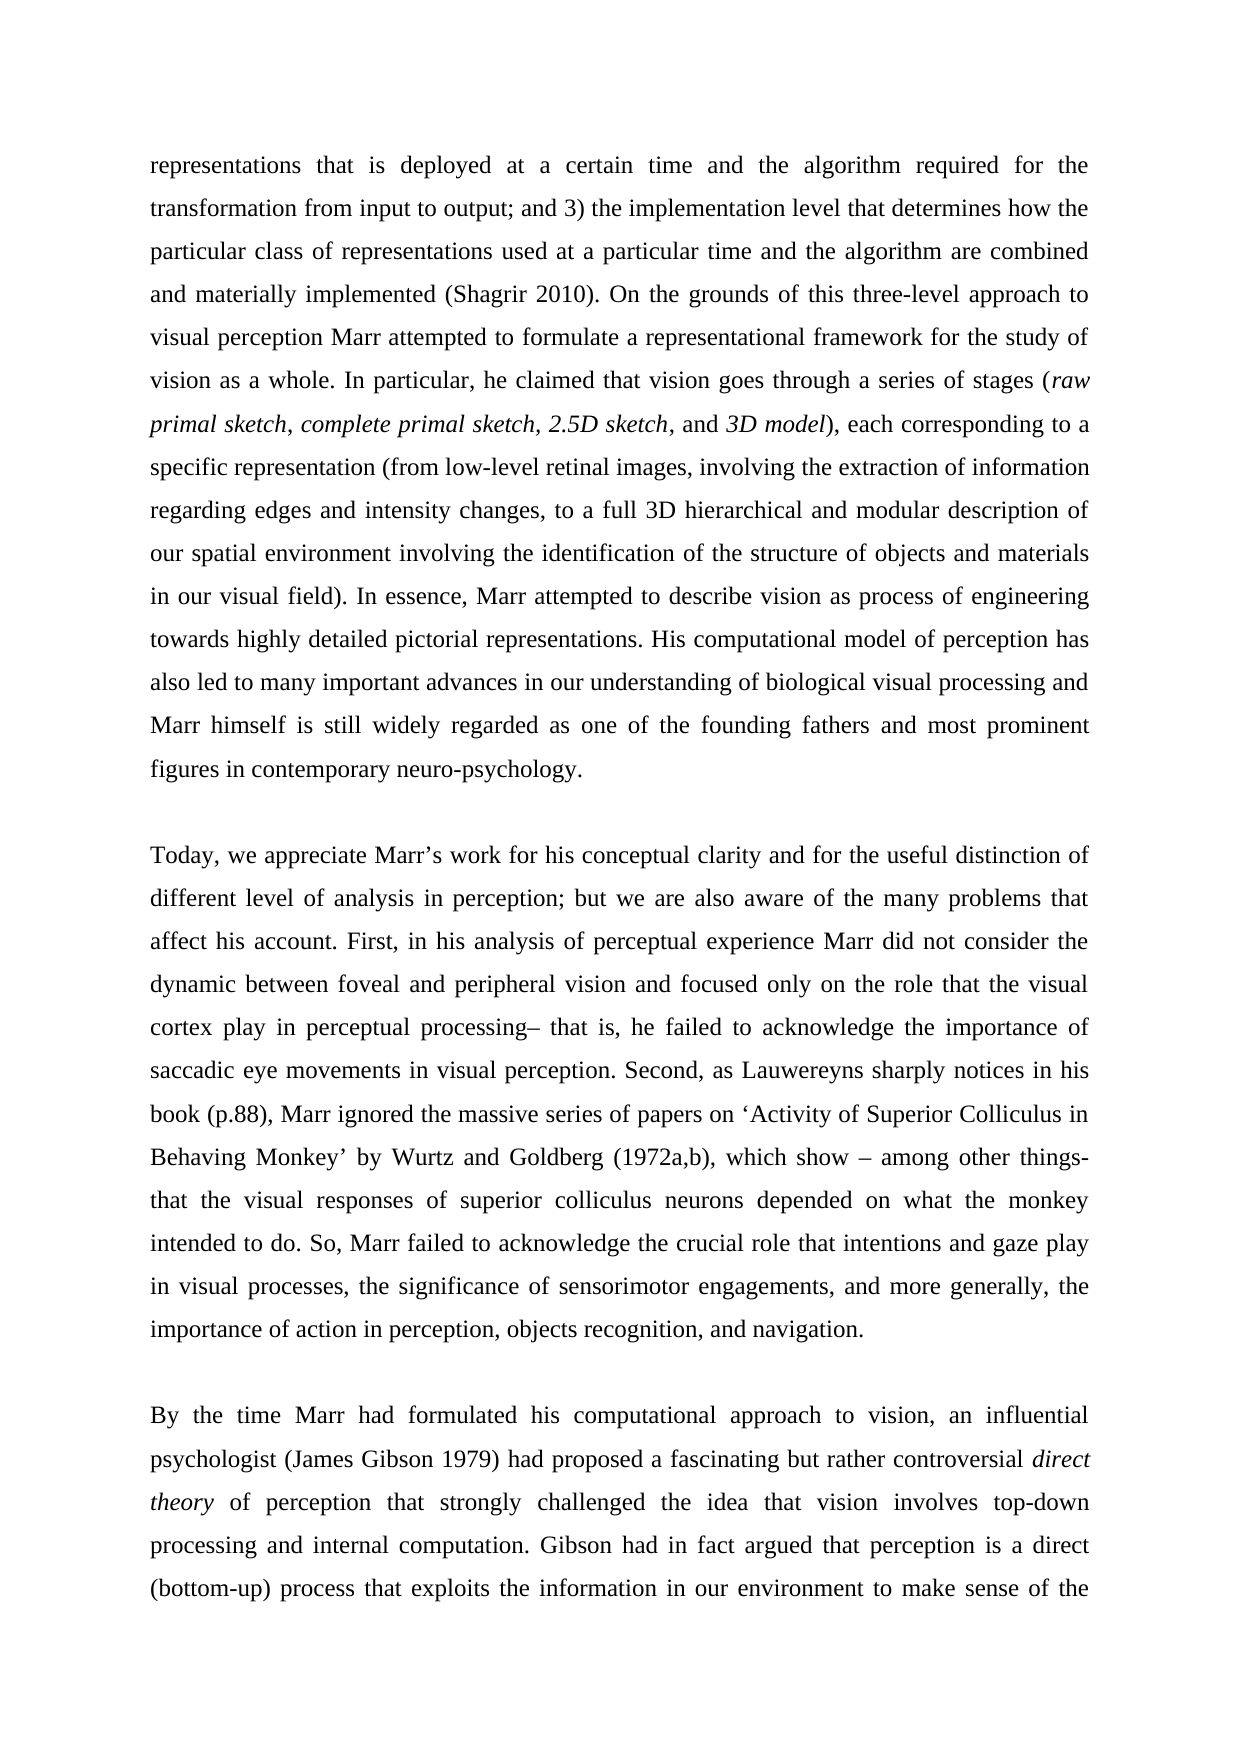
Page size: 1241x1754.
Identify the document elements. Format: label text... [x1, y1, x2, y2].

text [150, 1357, 1090, 1602]
text Today, we appreciate Marr’s work for his conceptual clarity and for the useful distinction of different level of analysis in perception; but we are also aware of the many problems that affect his account. First, in his analysis of perceptual experience Marr did not consider the dynamic between foveal and peripheral vision and focused only on the role that the visual cortex play in perceptual processing– that is, he failed to acknowledge the importance of saccadic eye movements in visual perception. Second, as Lauwereyns sharply notices in his book (p.88), Marr ignored the massive series of papers on ‘Activity of Superior Colliculus in Behaving Monkey’ by Wurtz and Goldberg (1972a,b), which show – among other things- that the visual responses of superior colliculus neurons depended on what the monkey intended to do. So, Marr failed to acknowledge the crucial role that intentions and gaze play in visual processes, the significance of sensorimotor engagements, and more generally, the importance of action in perception, objects recognition, and navigation. [150, 840, 1090, 1343]
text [150, 150, 1090, 782]
